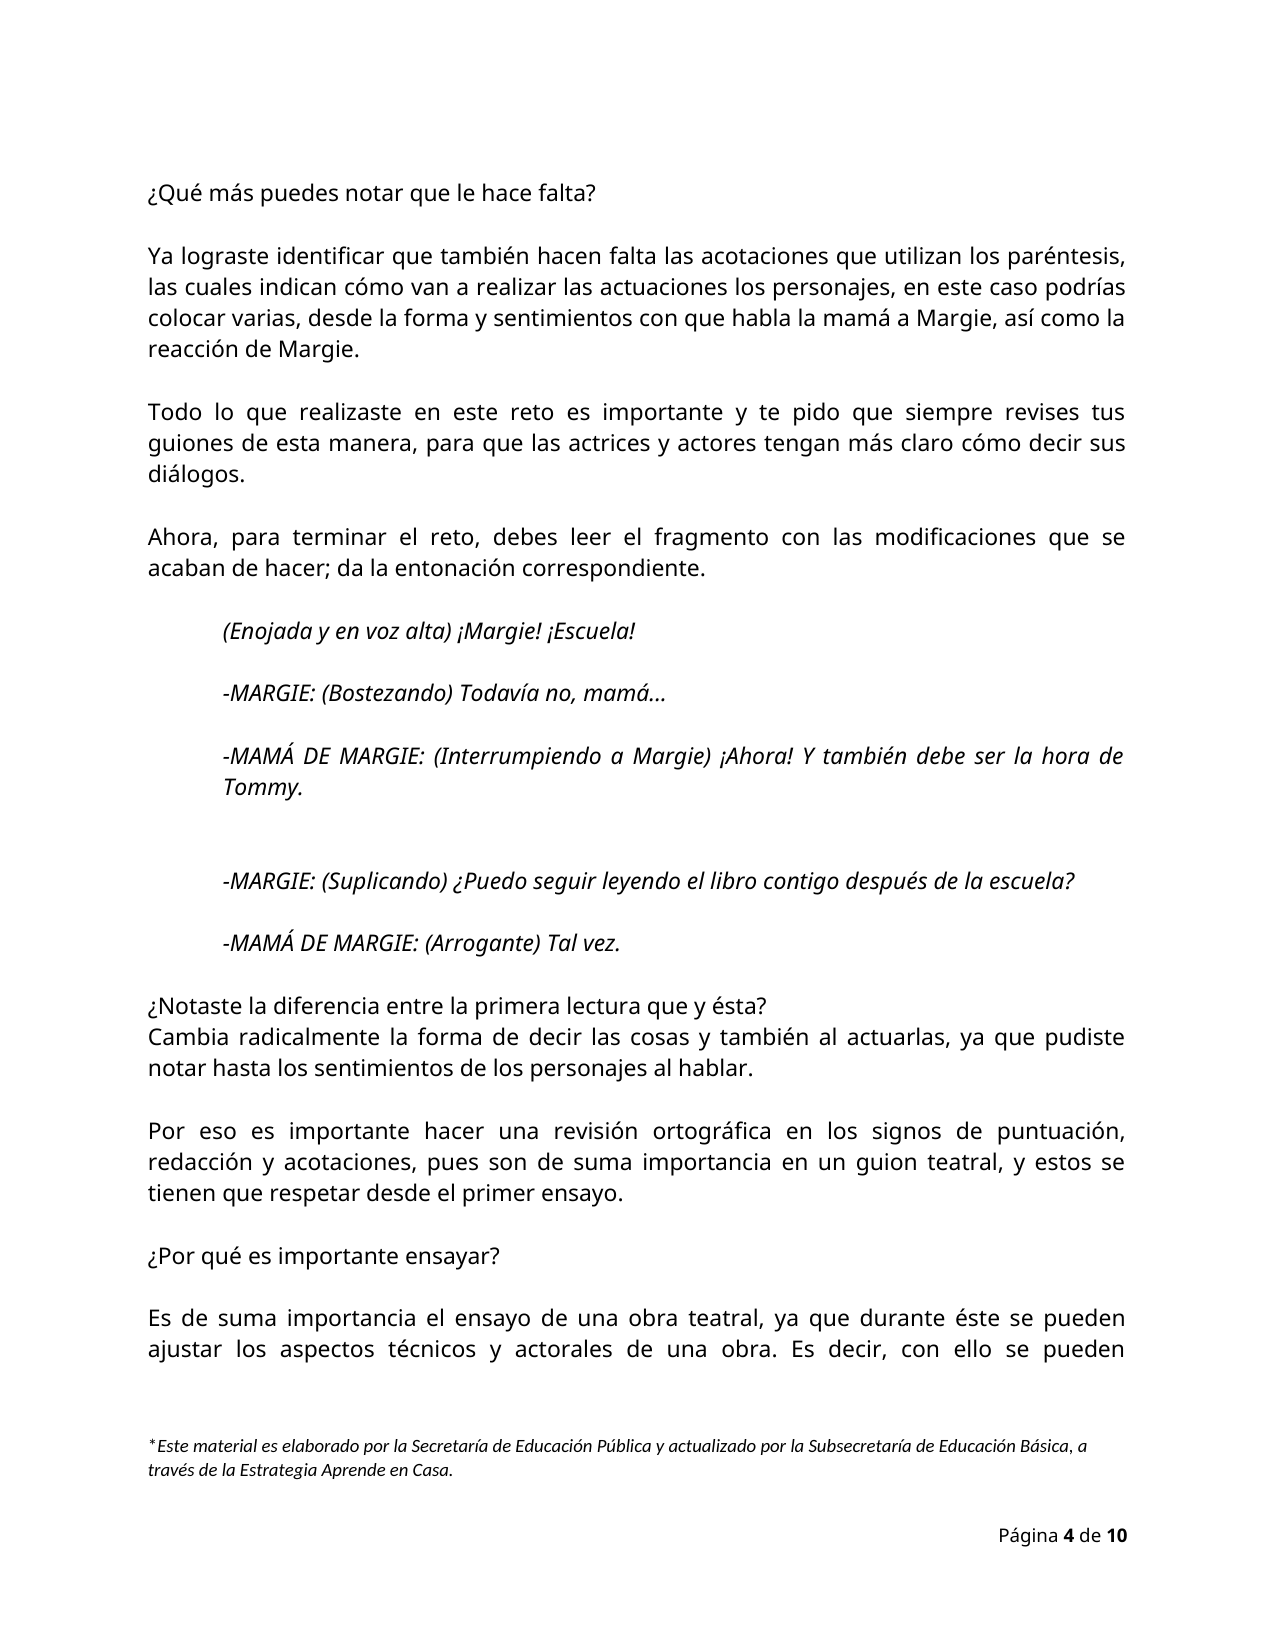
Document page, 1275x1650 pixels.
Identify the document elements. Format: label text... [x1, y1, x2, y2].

text (Enojada y en voz alta) ¡Margie! ¡Escuela! [223, 615, 1127, 646]
text ¿Qué más puedes notar que le hace falta? [148, 177, 1127, 208]
text Todo lo que realizaste en este reto es importante y te pido que siempre revises tus guiones de esta manera, para que las actrices y actores tengan más claro cómo decir sus diálogos. [148, 396, 1127, 490]
text Cambia radicalmente la forma de decir las cosas y también al actuarlas, ya que pudiste notar hasta los sentimientos de los personajes al hablar. [148, 1021, 1127, 1083]
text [148, 1302, 1127, 1365]
text -MAMÁ DE MARGIE: (Interrumpiendo a Margie) ¡Ahora! Y también debe ser la hora de Tommy. [223, 740, 1127, 802]
text Ahora, para terminar el reto, debes leer el fragmento con las modificaciones que se acaban de hacer; da la entonación correspondiente. [148, 521, 1127, 583]
text ¿Notaste la diferencia entre la primera lectura que y ésta? [148, 990, 1127, 1021]
text -MARGIE: (Bostezando) Todavía no, mamá... [223, 677, 1127, 708]
text ¿Por qué es importante ensayar? [148, 1240, 1127, 1271]
text Por eso es importante hacer una revisión ortográfica en los signos de puntuación, redacción y acotaciones, pues son de suma importancia en un guion teatral, y estos se tienen que respetar desde el primer ensayo. [148, 1115, 1127, 1208]
text -MARGIE: (Suplicando) ¿Puedo seguir leyendo el libro contigo después de la escuela? [223, 865, 1127, 896]
text Ya lograste identificar que también hacen falta las acotaciones que utilizan los paréntesis, las cuales indican cómo van a realizar las actuaciones los personajes, en este caso podrías colocar varias, desde la forma y sentimientos con que habla la mamá a Margie, así como la reacción de Margie. [148, 240, 1127, 365]
text -MAMÁ DE MARGIE: (Arrogante) Tal vez. [223, 927, 1127, 958]
